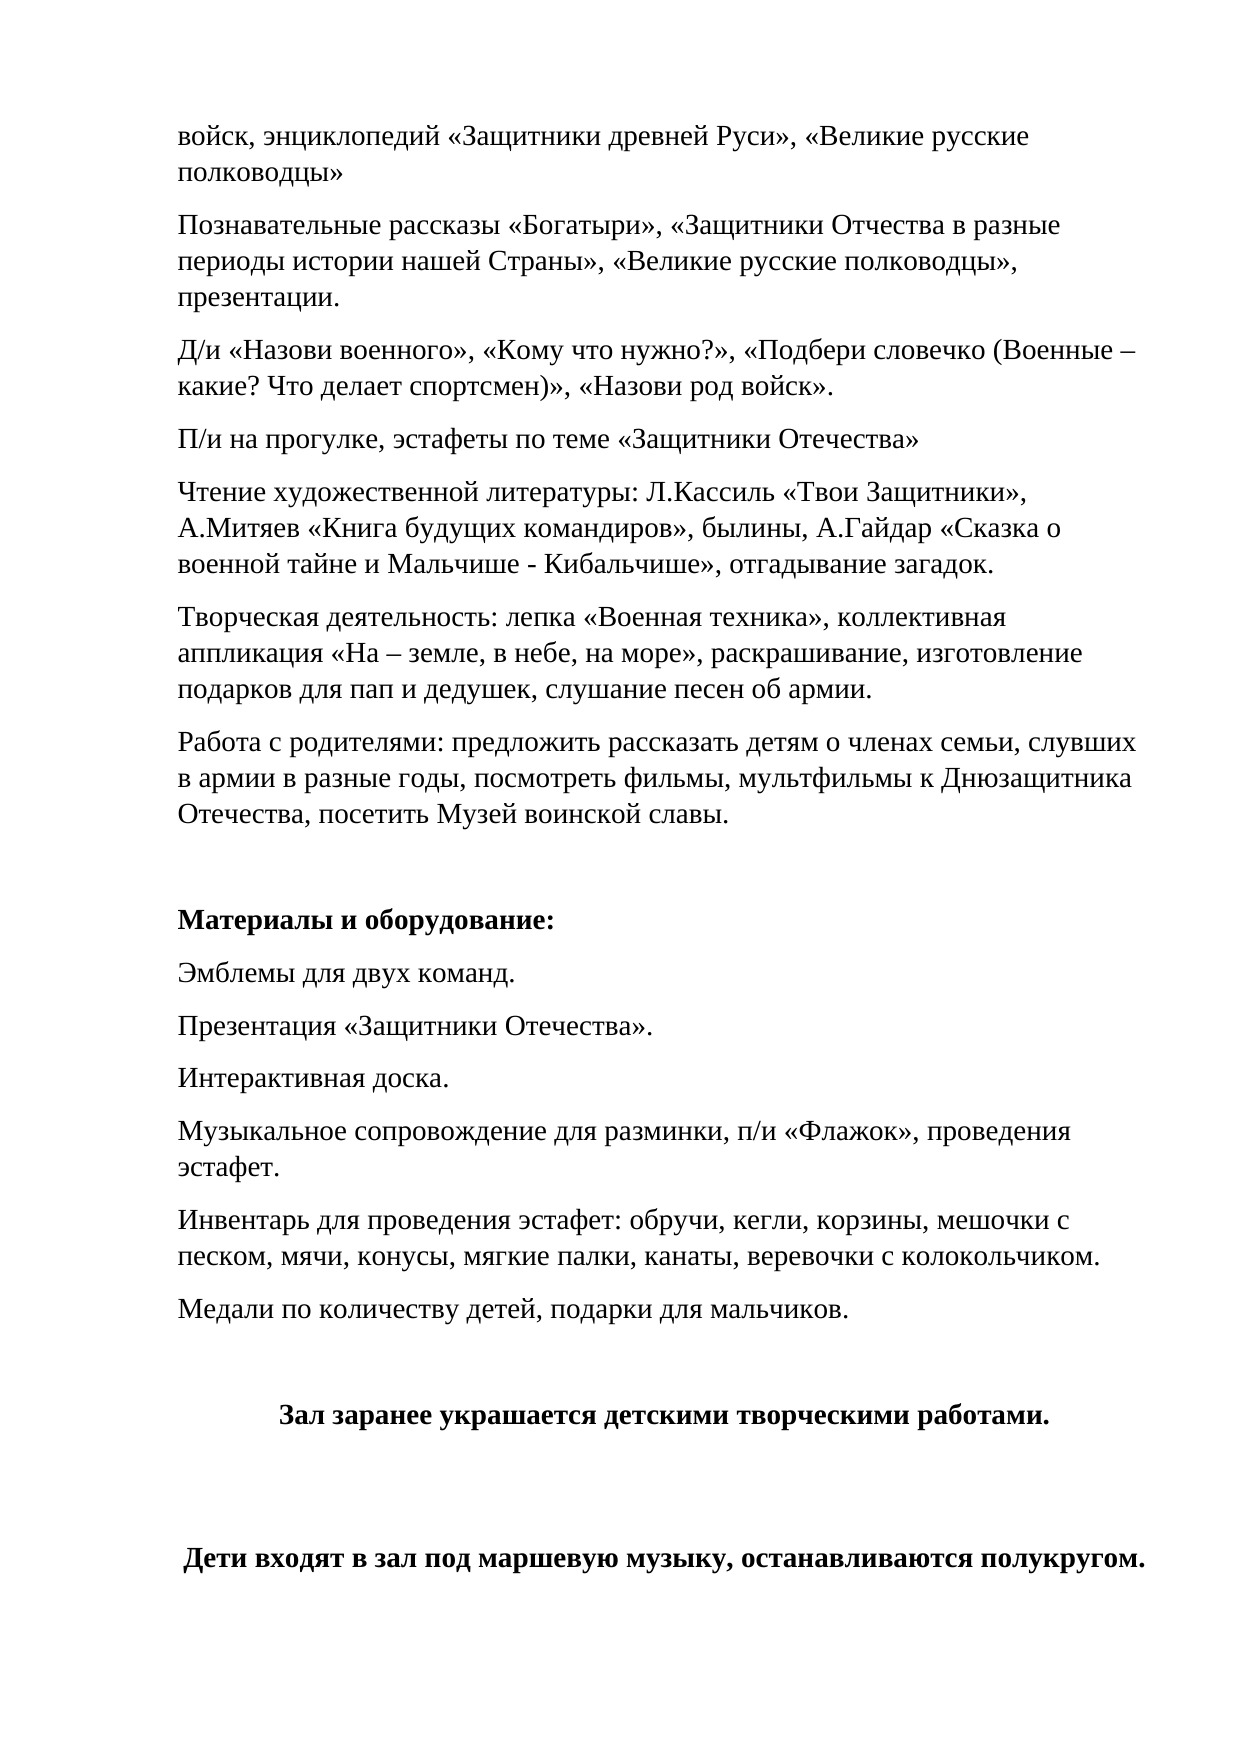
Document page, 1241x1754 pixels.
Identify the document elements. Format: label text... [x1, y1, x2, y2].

text Презентация «Защитники Отечества». [177, 1008, 1152, 1041]
text Инвентарь для проведения эстафет: обручи, кегли, корзины, мешочки с песком, мячи, конусы, мягкие палки, канаты, веревочки с колокольчиком. [177, 1202, 1152, 1272]
text Медали по количеству детей, подарки для мальчиков. [177, 1291, 1152, 1325]
text Работа с родителями: предложить рассказать детям о членах семьи, слувших в армии в разные годы, посмотреть фильмы, мультфильмы к Днюзащитника Отечества, посетить Музей воинской славы. [177, 724, 1152, 830]
text Материалы и оборудование: [177, 902, 1152, 936]
text Зал заранее украшается детскими творческими работами. [177, 1397, 1152, 1430]
text Дети входят в зал под маршевую музыку, останавливаются полукругом. [177, 1540, 1152, 1573]
text П/и на прогулке, эстафеты по теме «Защитники Отечества» [177, 421, 1152, 455]
text Музыкальное сопровождение для разминки, п/и «Флажок», проведения эстафет. [177, 1113, 1152, 1183]
text Чтение художественной литературы: Л.Кассиль «Твои Защитники», А.Митяев «Книга будущих командиров», былины, А.Гайдар «Сказка о военной тайне и Мальчише - Кибальчише», отгадывание загадок. [177, 474, 1152, 580]
text Познавательные рассказы «Богатыри», «Защитники Отчества в разные периоды истории нашей Страны», «Великие русские полководцы», презентации. [177, 207, 1152, 313]
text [177, 118, 1152, 188]
text Интерактивная доска. [177, 1061, 1152, 1094]
text Творческая деятельность: лепка «Военная техника», коллективная аппликация «На – земле, в небе, на море», раскрашивание, изготовление подарков для пап и дедушек, слушание песен об армии. [177, 599, 1152, 705]
text Эмблемы для двух команд. [177, 955, 1152, 988]
text Д/и «Назови военного», «Кому что нужно?», «Подбери словечко (Военные – какие? Что делает спортсмен)», «Назови род войск». [177, 332, 1152, 402]
